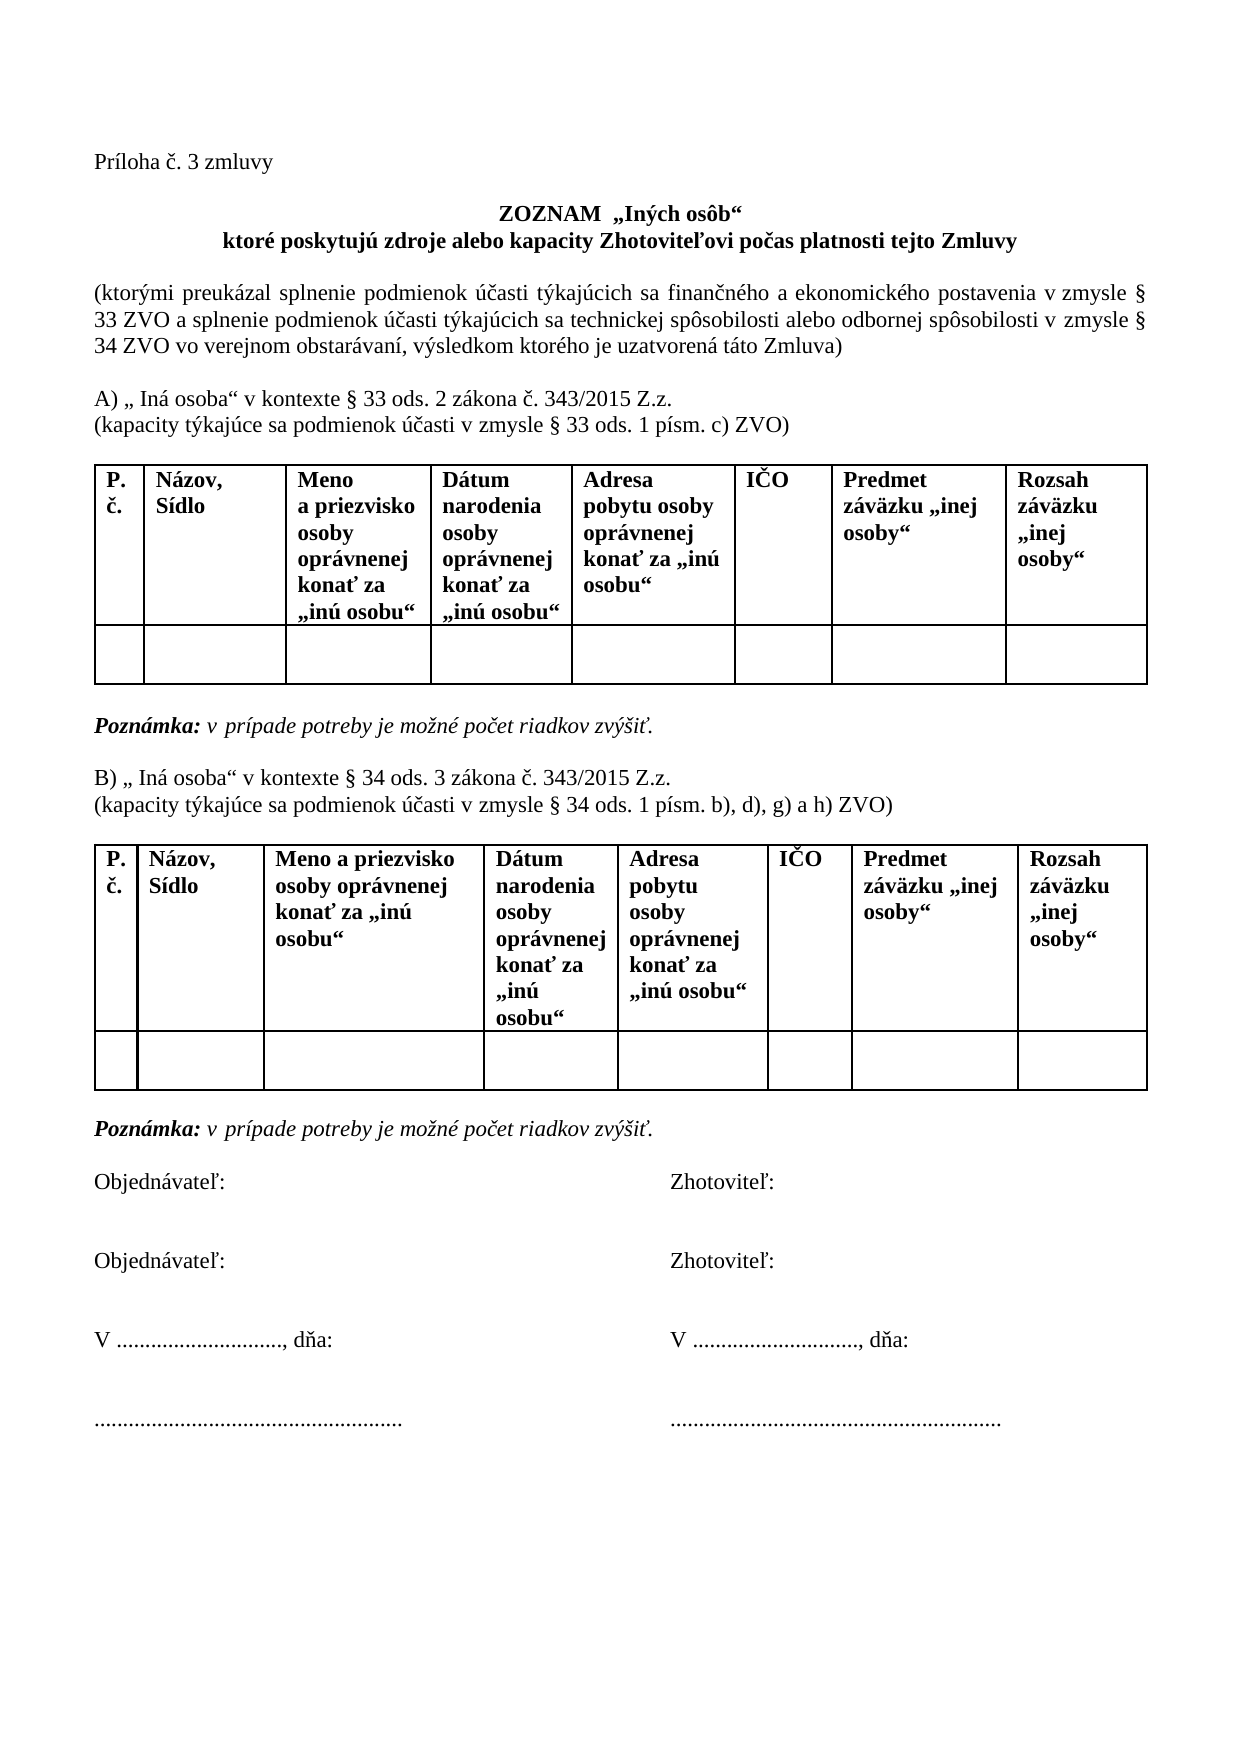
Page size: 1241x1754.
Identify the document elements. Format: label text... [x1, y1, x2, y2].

table_header Meno a priezvisko osoby oprávnenej konať za „inú osobu“ [287, 466, 430, 624]
table_cell [432, 626, 571, 683]
table_cell [1019, 1032, 1146, 1089]
text ...................................................... .......................................................... [94, 1405, 1146, 1431]
table_header Názov, Sídlo [145, 466, 285, 624]
text A) „ Iná osoba“ v kontexte § 33 ods. 2 zákona č. 343/2015 Z.z. [94, 385, 1146, 411]
table_cell [265, 1032, 483, 1089]
table_cell [619, 1032, 767, 1089]
table_cell [96, 626, 143, 683]
subtitle Príloha č. 3 zmluvy [94, 148, 1146, 174]
table_cell [769, 1032, 851, 1089]
text (kapacity týkajúce sa podmienok účasti v zmysle § 33 ods. 1 písm. c) ZVO) [94, 411, 1146, 438]
table_cell [736, 626, 831, 683]
table_header Rozsah záväzku „inej osoby“ [1019, 846, 1146, 1030]
table_header Rozsah záväzku „inej osoby“ [1007, 466, 1146, 624]
text Objednávateľ: Zhotoviteľ: [94, 1168, 1161, 1194]
table_header Predmet záväzku „inej osoby“ [853, 846, 1017, 1030]
table_header Dátum narodenia osoby oprávnenej konať za „inú osobu“ [432, 466, 571, 624]
table_header Predmet záväzku „inej osoby“ [833, 466, 1005, 624]
table_cell [145, 626, 285, 683]
table_header Názov, Sídlo [139, 846, 263, 1030]
table_header Adresa pobytu osoby oprávnenej konať za „inú osobu“ [573, 466, 734, 624]
table_header Dátum narodenia osoby oprávnenej konať za „inú osobu“ [485, 846, 617, 1030]
text B) „ Iná osoba“ v kontexte § 34 ods. 3 zákona č. 343/2015 Z.z. [94, 764, 1146, 791]
table_cell [139, 1032, 263, 1089]
text Poznámka: v prípade potreby je možné počet riadkov zvýšiť. [94, 1115, 1146, 1142]
table_cell [853, 1032, 1017, 1089]
subtitle ZOZNAM „Iných osôb“ [94, 200, 1146, 227]
table_cell [485, 1032, 617, 1089]
table_cell [833, 626, 1005, 683]
table_header IČO [736, 466, 831, 624]
table_header Adresa pobytu osoby oprávnenej konať za „inú osobu“ [619, 846, 767, 1030]
table_cell [96, 1032, 136, 1089]
table_header P. č. [96, 466, 143, 624]
text (ktorými preukázal splnenie podmienok účasti týkajúcich sa finančného a ekonomického postavenia v zmysle § 33 ZVO a splnenie podmienok účasti týkajúcich sa technickej spôsobilosti alebo odbornej spôsobilosti v zmysle § 34 ZVO vo verejnom obstarávaní, výsledkom ktorého je uzatvorená táto Zmluva) [94, 279, 1146, 358]
text Objednávateľ: Zhotoviteľ: [94, 1247, 1146, 1273]
table_header P. č. [96, 846, 136, 1030]
table_header Meno a priezvisko osoby oprávnenej konať za „inú osobu“ [265, 846, 483, 1030]
table_cell [287, 626, 430, 683]
subtitle ktoré poskytujú zdroje alebo kapacity Zhotoviteľovi počas platnosti tejto Zmluvy [94, 227, 1146, 253]
table_header IČO [769, 846, 851, 1030]
table_cell [1007, 626, 1146, 683]
table_cell [573, 626, 734, 683]
text Poznámka: v prípade potreby je možné počet riadkov zvýšiť. [94, 712, 1146, 738]
text (kapacity týkajúce sa podmienok účasti v zmysle § 34 ods. 1 písm. b), d), g) a h) ZVO) [94, 791, 1146, 817]
text V ............................., dňa: V ............................., dňa: [94, 1326, 1146, 1352]
